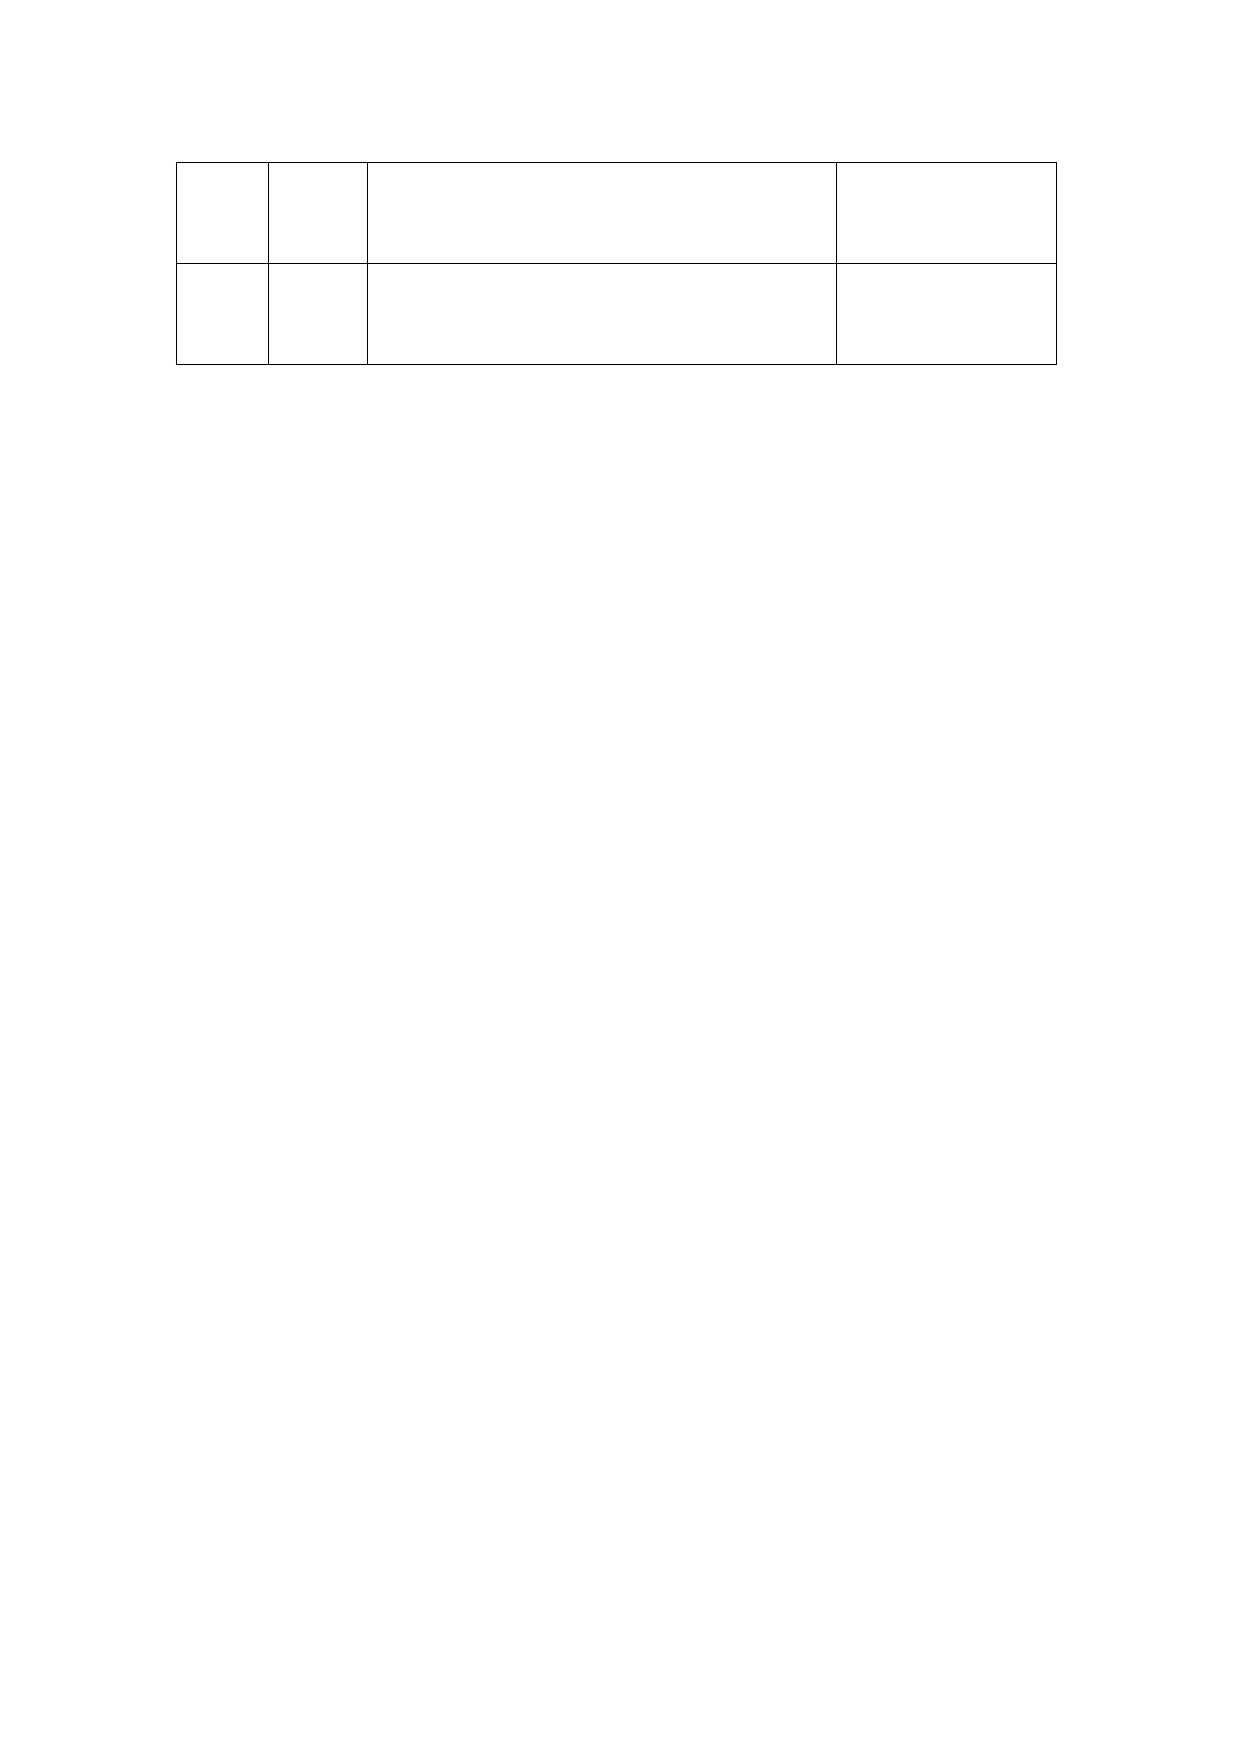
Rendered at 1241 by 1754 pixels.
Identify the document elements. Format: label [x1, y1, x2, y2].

table_cell [837, 264, 1056, 364]
table_cell [177, 264, 268, 364]
table_cell [269, 264, 367, 364]
table_cell [177, 163, 268, 263]
table_cell [837, 163, 1056, 263]
table_cell [269, 163, 367, 263]
table_cell [368, 264, 836, 364]
table_cell [368, 163, 836, 263]
